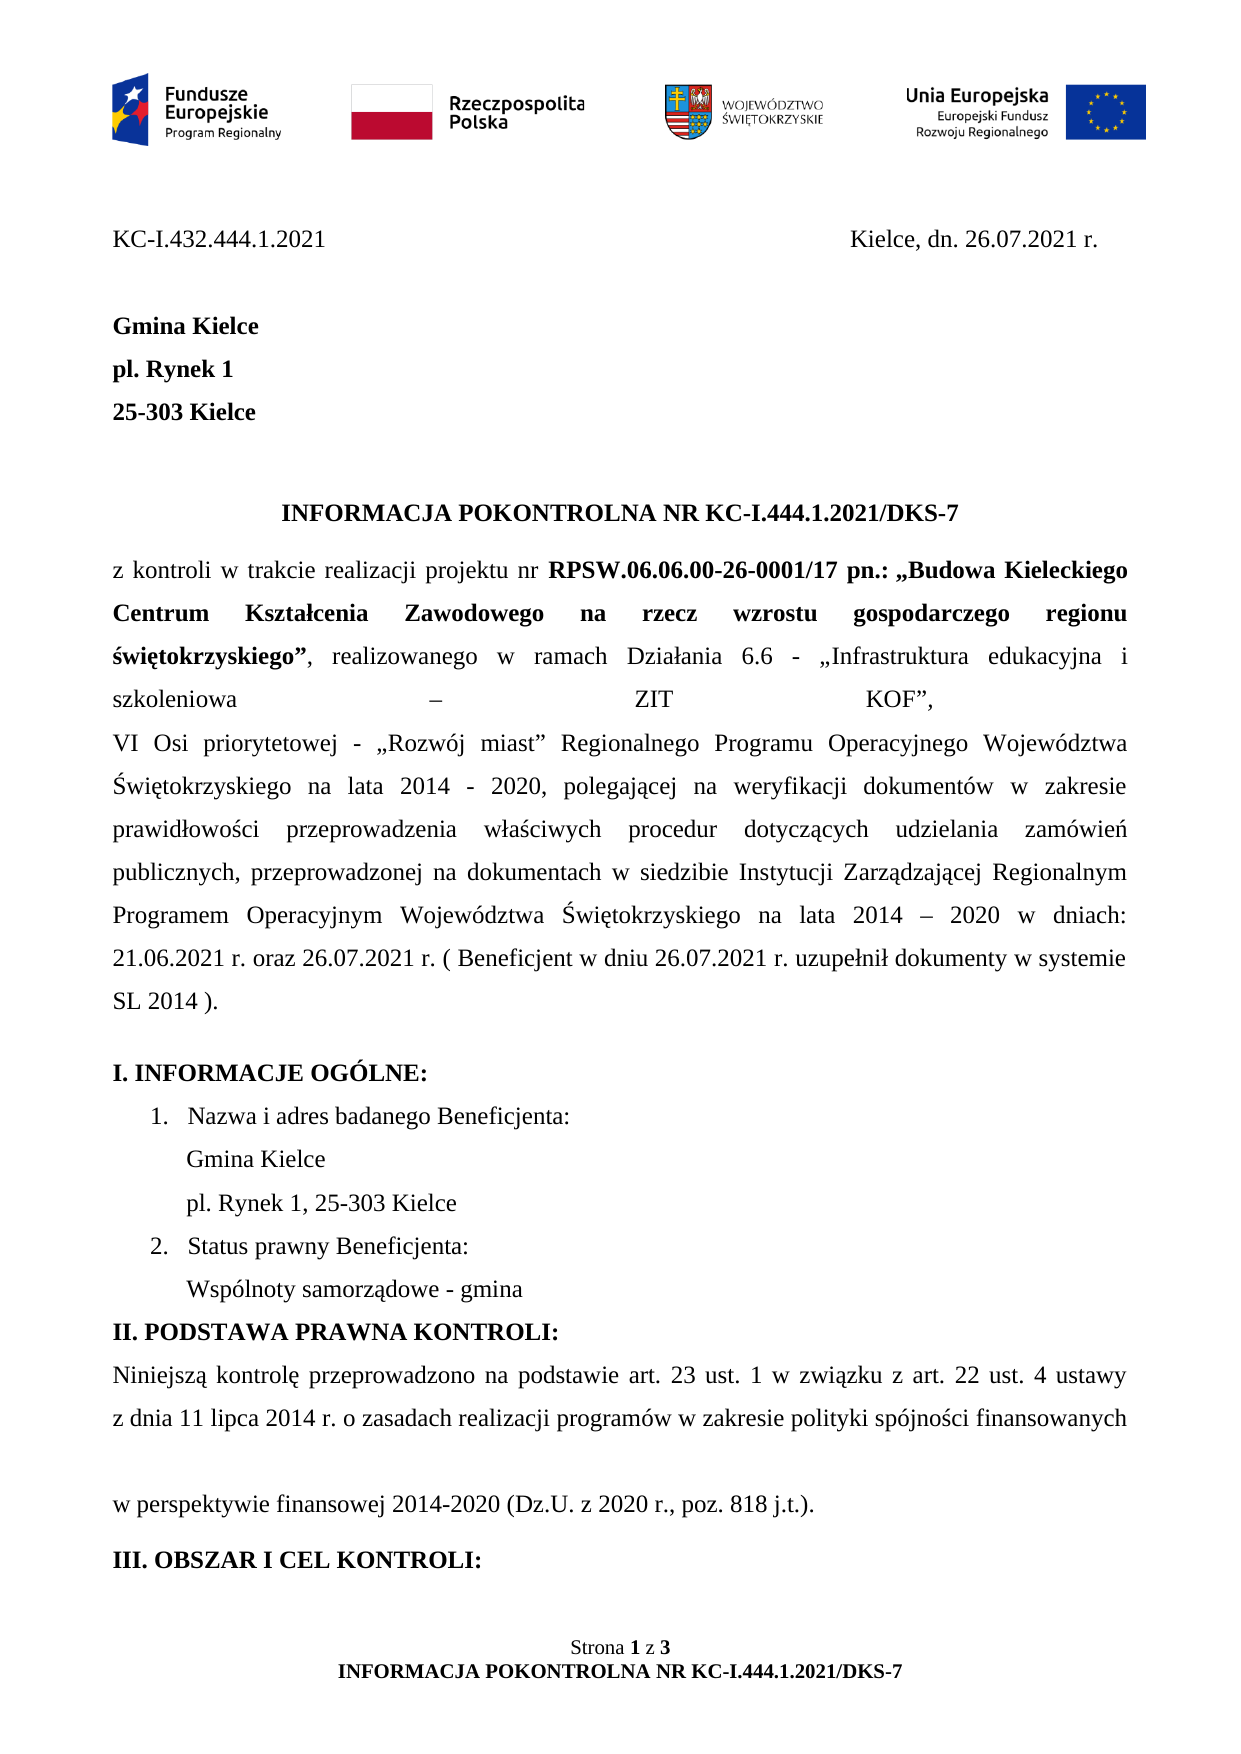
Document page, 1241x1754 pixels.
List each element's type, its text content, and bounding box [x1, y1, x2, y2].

text INFORMACJA POKONTROLNA NR KC-I.444.1.2021/DKS-7 [112, 498, 1128, 526]
text Gmina Kielce [112, 311, 1128, 339]
text pl. Rynek 1, 25-303 Kielce [186, 1188, 1128, 1216]
picture [112, 73, 281, 146]
text z kontroli w trakcie realizacji projektu nr RPSW.06.06.00-26-0001/17 pn.: „Budowa Kieleckiego Centrum Kształcenia Zawodowego na rzecz wzrostu gospodarczego regionu świętokrzyskiego”, realizowanego w ramach Działania 6.6 - „Infrastruktura edukacyjna i szkoleniowa – ZIT KOF”, VI Osi priorytetowej - „Rozwój miast” Regionalnego Programu Operacyjnego Województwa Świętokrzyskiego na lata 2014 - 2020, polegającej na weryfikacji dokumentów w zakresie prawidłowości przeprowadzenia właściwych procedur dotyczących udzielania zamówień publicznych, przeprowadzonej na dokumentach w siedzibie Instytucji Zarządzającej Regionalnym Programem Operacyjnym Województwa Świętokrzyskiego na lata 2014 – 2020 w dniach: 21.06.2021 r. oraz 26.07.2021 r. ( Beneficjent w dniu 26.07.2021 r. uzupełnił dokumenty w systemie SL 2014 ). [112, 555, 1128, 1015]
text Niniejszą kontrolę przeprowadzono na podstawie art. 23 ust. 1 w związku z art. 22 ust. 4 ustawy z dnia 11 lipca 2014 r. o zasadach realizacji programów w zakresie polityki spójności finansowanych w perspektywie finansowej 2014-2020 (Dz.U. z 2020 r., poz. 818 j.t.). [112, 1360, 1128, 1518]
text III. OBSZAR I CEL KONTROLI: [112, 1545, 1128, 1574]
list Status prawny Beneficjenta: [150, 1231, 1128, 1259]
text Gmina Kielce [112, 1144, 1128, 1173]
text Wspólnoty samorządowe - gmina [186, 1274, 1128, 1303]
text KC-I.432.444.1.2021 Kielce, dn. 26.07.2021 r. [112, 224, 1128, 253]
text 25-303 Kielce [112, 397, 1128, 426]
picture [665, 73, 823, 146]
text I. INFORMACJE OGÓLNE: [112, 1058, 1128, 1087]
picture [907, 73, 1146, 146]
text II. PODSTAWA PRAWNA KONTROLI: [112, 1317, 1128, 1346]
list Nazwa i adres badanego Beneficjenta: [150, 1101, 1128, 1130]
picture [351, 73, 585, 146]
text pl. Rynek 1 [112, 354, 1128, 383]
